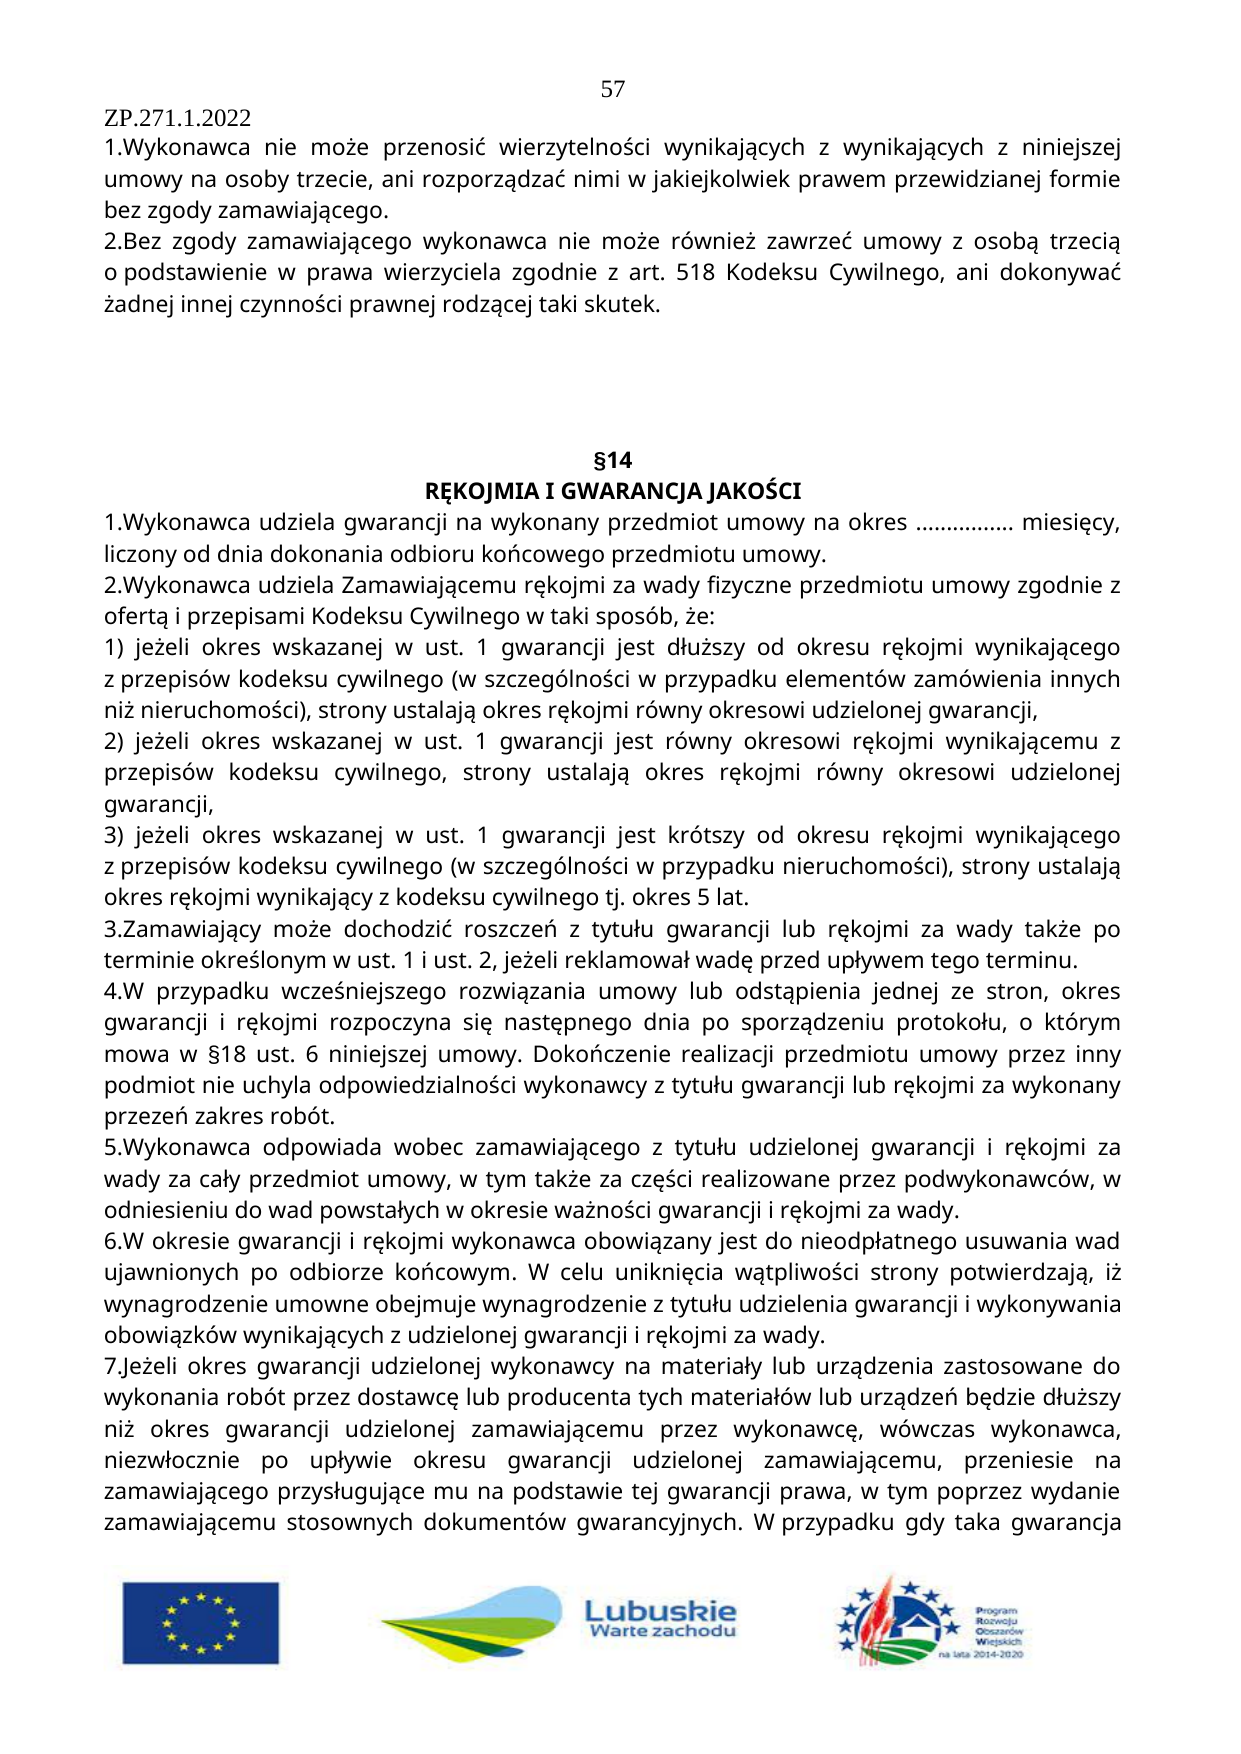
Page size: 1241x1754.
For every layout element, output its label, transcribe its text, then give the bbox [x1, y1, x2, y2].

picture [103, 1565, 1049, 1681]
list 2.Bez zgody zamawiającego wykonawca nie może również zawrzeć umowy z osobą trzecią o podstawienie w prawa wierzyciela zgodnie z art. 518 Kodeksu Cywilnego, ani dokonywać żadnej innej czynności prawnej rodzącej taki skutek. [103, 225, 1122, 319]
text 6.W okresie gwarancji i rękojmi wykonawca obowiązany jest do nieodpłatnego usuwania wad ujawnionych po odbiorze końcowym. W celu uniknięcia wątpliwości strony potwierdzają, iż wynagrodzenie umowne obejmuje wynagrodzenie z tytułu udzielenia gwarancji i wykonywania obowiązków wynikających z udzielonej gwarancji i rękojmi za wady. [103, 1225, 1122, 1350]
text 5.Wykonawca odpowiada wobec zamawiającego z tytułu udzielonej gwarancji i rękojmi za wady za cały przedmiot umowy, w tym także za części realizowane przez podwykonawców, w odniesieniu do wad powstałych w okresie ważności gwarancji i rękojmi za wady. [103, 1131, 1122, 1225]
text 2.Wykonawca udziela Zamawiającemu rękojmi za wady fizyczne przedmiotu umowy zgodnie z ofertą i przepisami Kodeksu Cywilnego w taki sposób, że: [103, 569, 1122, 631]
list RĘKOJMIA I GWARANCJA JAKOŚCI [103, 475, 1122, 506]
text 1) jeżeli okres wskazanej w ust. 1 gwarancji jest dłuższy od okresu rękojmi wynikającego z przepisów kodeksu cywilnego (w szczególności w przypadku elementów zamówienia innych niż nieruchomości), strony ustalają okres rękojmi równy okresowi udzielonej gwarancji, [103, 631, 1122, 725]
text 3) jeżeli okres wskazanej w ust. 1 gwarancji jest krótszy od okresu rękojmi wynikającego z przepisów kodeksu cywilnego (w szczególności w przypadku nieruchomości), strony ustalają okres rękojmi wynikający z kodeksu cywilnego tj. okres 5 lat. [103, 819, 1122, 913]
text 1.Wykonawca udziela gwarancji na wykonany przedmiot umowy na okres ................ miesięcy, liczony od dnia dokonania odbioru końcowego przedmiotu umowy. [103, 506, 1122, 569]
text 4.W przypadku wcześniejszego rozwiązania umowy lub odstąpienia jednej ze stron, okres gwarancji i rękojmi rozpoczyna się następnego dnia po sporządzeniu protokołu, o którym mowa w 18 ust. 6 niniejszej umowy. Dokończenie realizacji przedmiotu umowy przez inny podmiot nie uchyla odpowiedzialności wykonawcy z tytułu gwarancji lub rękojmi za wykonany przezeń zakres robót. [103, 975, 1122, 1131]
list 1.Wykonawca nie może przenosić wierzytelności wynikających z wynikających z niniejszej umowy na osoby trzecie, ani rozporządzać nimi w jakiejkolwiek prawem przewidzianej formie bez zgody zamawiającego. [103, 131, 1122, 225]
text 2) jeżeli okres wskazanej w ust. 1 gwarancji jest równy okresowi rękojmi wynikającemu z przepisów kodeksu cywilnego, strony ustalają okres rękojmi równy okresowi udzielonej gwarancji, [103, 725, 1122, 819]
list 14 [103, 444, 1122, 475]
text 3.Zamawiający może dochodzić roszczeń z tytułu gwarancji lub rękojmi za wady także po terminie określonym w ust. 1 i ust. 2, jeżeli reklamował wadę przed upływem tego terminu. [103, 913, 1122, 975]
